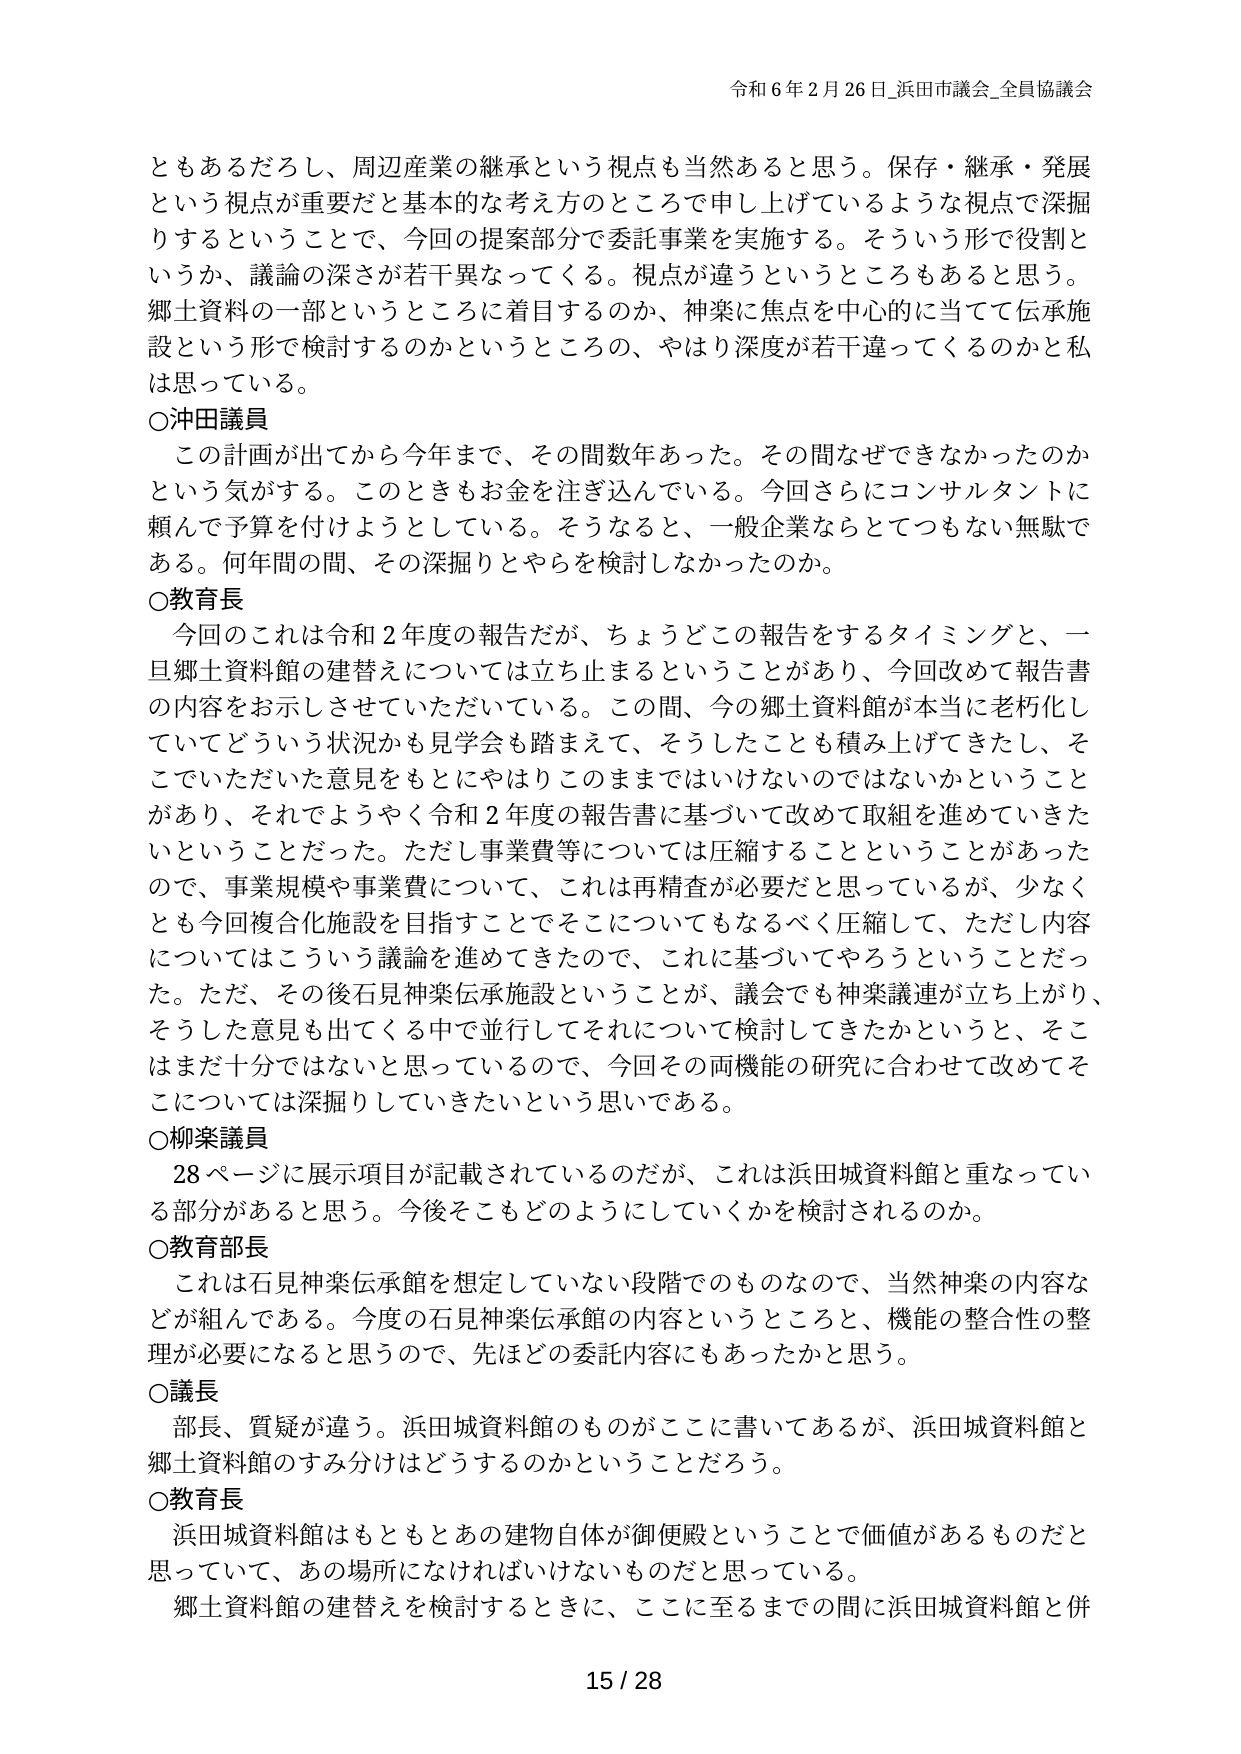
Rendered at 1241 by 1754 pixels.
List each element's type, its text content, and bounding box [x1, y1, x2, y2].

text ○教育長 [148, 1479, 1092, 1516]
text ○議長 [148, 1371, 1092, 1407]
text 今回のこれは令和2年度の報告だが、ちょうどこの報告をするタイミングと、一旦郷土資料館の建替えについては立ち止まるということがあり、今回改めて報告書の内容をお示しさせていただいている。この間、今の郷土資料館が本当に老朽化していてどういう状況かも見学会も踏まえて、そうしたことも積み上げてきたし、そこでいただいた意見をもとにやはりこのままではいけないのではないかということがあり、それでようやく令和2年度の報告書に基づいて改めて取組を進めていきたいということだった。ただし事業費等については圧縮することということがあったので、事業規模や事業費について、これは再精査が必要だと思っているが、少なくとも今回複合化施設を目指すことでそこについてもなるべく圧縮して、ただし内容についてはこういう議論を進めてきたので、これに基づいてやろうということだった。ただ、その後石見神楽伝承施設ということが、議会でも神楽議連が立ち上がり、そうした意見も出てくる中で並行してそれについて検討してきたかというと、そこはまだ十分ではないと思っているので、今回その両機能の研究に合わせて改めてそこについては深掘りしていきたいという思いである。 [148, 616, 1092, 1119]
text これは石見神楽伝承館を想定していない段階でのものなので、当然神楽の内容などが組んである。今度の石見神楽伝承館の内容というところと、機能の整合性の整理が必要になると思うので、先ほどの委託内容にもあったかと思う。 [148, 1263, 1092, 1371]
text この計画が出てから今年まで、その間数年あった。その間なぜできなかったのかという気がする。このときもお金を注ぎ込んでいる。今回さらにコンサルタントに頼んで予算を付けようとしている。そうなると、一般企業ならとてつもない無駄である。何年間の間、その深掘りとやらを検討しなかったのか。 [148, 436, 1092, 579]
text ○沖田議員 [148, 399, 1092, 436]
text 部長、質疑が違う。浜田城資料館のものがここに書いてあるが、浜田城資料館と郷土資料館のすみ分けはどうするのかということだろう。 [148, 1407, 1092, 1479]
text ○教育長 [148, 579, 1092, 616]
text 28ページに展示項目が記載されているのだが、これは浜田城資料館と重なっている部分があると思う。今後そこもどのようにしていくかを検討されるのか。 [148, 1155, 1092, 1227]
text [148, 1516, 1092, 1623]
text ○教育部長 [148, 1227, 1092, 1263]
text ○柳楽議員 [148, 1119, 1092, 1155]
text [148, 148, 1092, 399]
